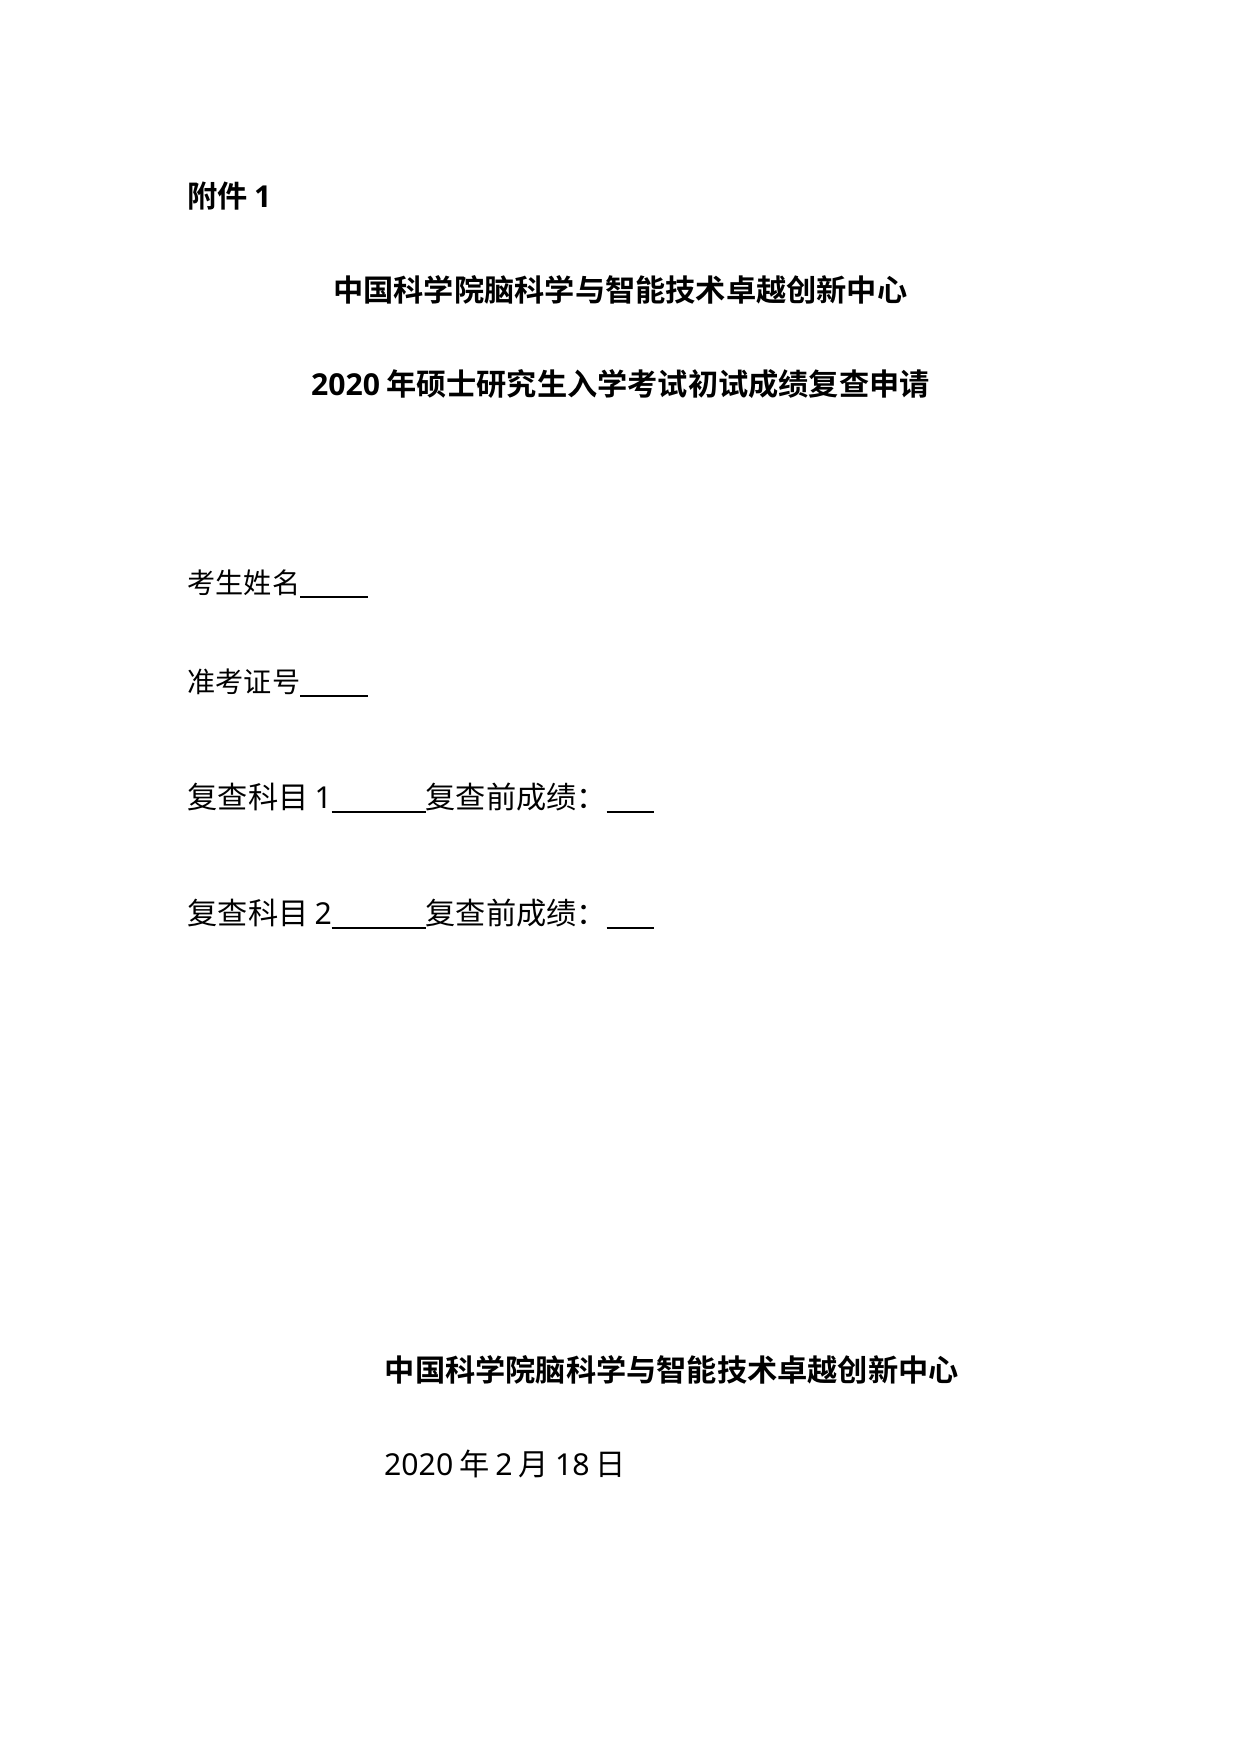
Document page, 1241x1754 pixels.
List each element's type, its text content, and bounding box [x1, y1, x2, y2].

text 2020年硕士研究生入学考试初试成绩复查申请 [187, 350, 1053, 415]
text 中国科学院脑科学与智能技术卓越创新中心 [187, 256, 1053, 321]
text 附件1 [187, 162, 1053, 227]
text 复查科目1 复查前成绩： [187, 763, 1053, 828]
text 复查科目2 复查前成绩： [187, 879, 1053, 944]
text 准考证号 [187, 647, 1053, 712]
text 2020年2月18日 [187, 1430, 1053, 1495]
text 中国科学院脑科学与智能技术卓越创新中心 [187, 1336, 1053, 1401]
text 考生姓名 [187, 548, 1053, 613]
